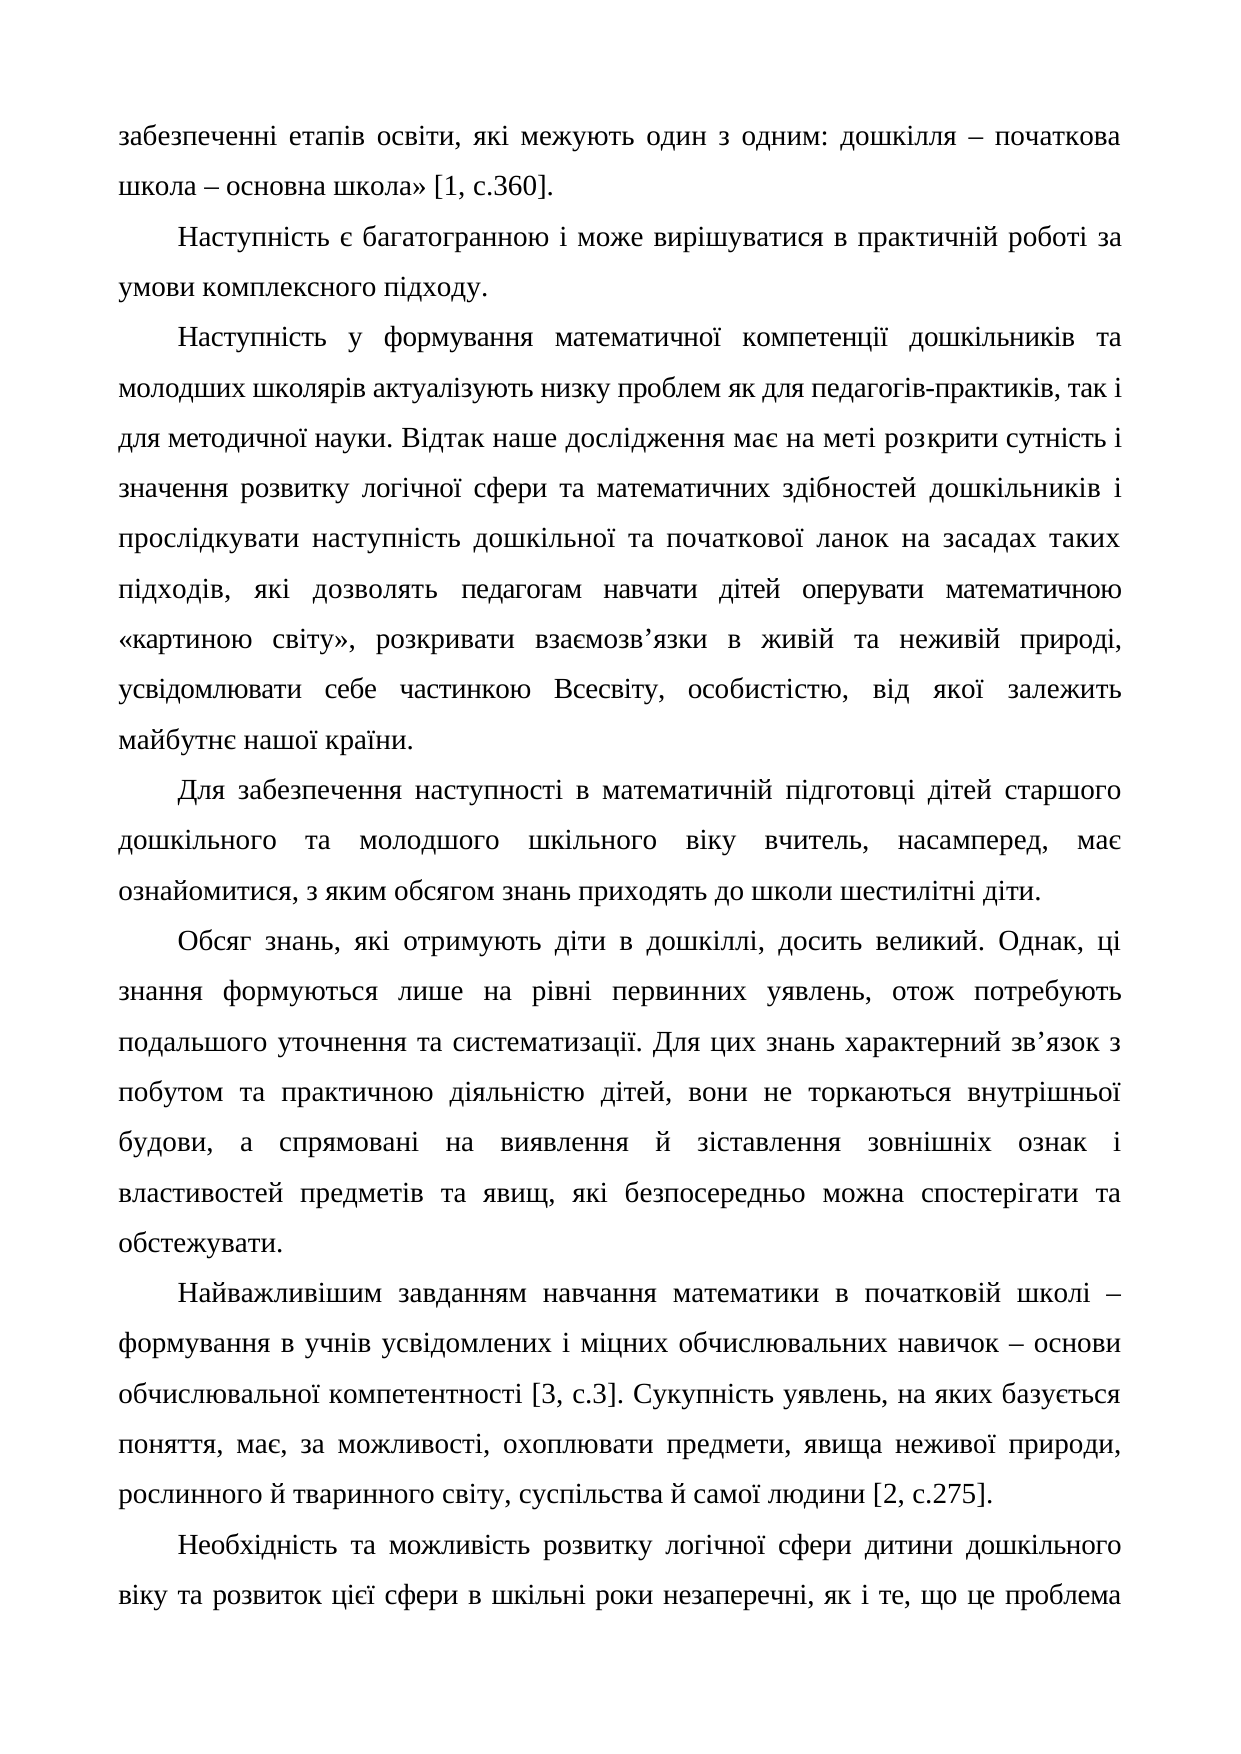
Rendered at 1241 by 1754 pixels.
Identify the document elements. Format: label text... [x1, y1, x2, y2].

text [118, 118, 1122, 202]
text Для забезпечення наступності в математичній підготовці дітей старшого дошкільного та молодшого шкільного віку вчитель, насамперед, має ознайомитися, з яким обсягом знань приходять до школи шестилітні діти. [118, 772, 1122, 906]
text Наступність у формування математичної компетенції дошкільників та молодших школярів актуалізують низку проблем як для педагогів-практиків, так і для методичної науки. Відтак наше дослідження має на меті розкрити сутність і значення розвитку логічної сфери та математичних здібностей дошкільників і прослідкувати наступність дошкільної та початкової ланок на засадах таких підходів, які дозволять педагогам навчати дітей оперувати математичною «картиною світу», розкривати взаємозв’язки в живій та неживій природі, усвідомлювати себе частинкою Всесвіту, особистістю, від якої залежить майбутнє нашої країни. [118, 319, 1122, 755]
text Найважливішим завданням навчання математики в початковій школі – формування в учнів усвідомлених і міцних обчислювальних навичок – основи обчислювальної компетентності [3, с.3]. Сукупність уявлень, на яких базується поняття, має, за можливості, охоплювати предмети, явища неживої природи, рослинного й тваринного світу, суспільства й самої людини [2, с.275]. [118, 1275, 1122, 1510]
text Обсяг знань, які отримують діти в дошкіллі, досить великий. Однак, ці знання формуються лише на рівні первинних уявлень, отож потребують подальшого уточнення та систематизації. Для цих знань характерний зв’язок з побутом та практичною діяльністю дітей, вони не торкаються внутрішньої будови, а спрямовані на виявлення й зіставлення зовнішніх ознак і властивостей предметів та явищ, які безпосередньо можна спостерігати та обстежувати. [118, 923, 1122, 1258]
text Наступність є багатогранною і може вирішуватися в практичній роботі за умови комплексного підходу. [118, 219, 1122, 303]
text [118, 1527, 1122, 1611]
